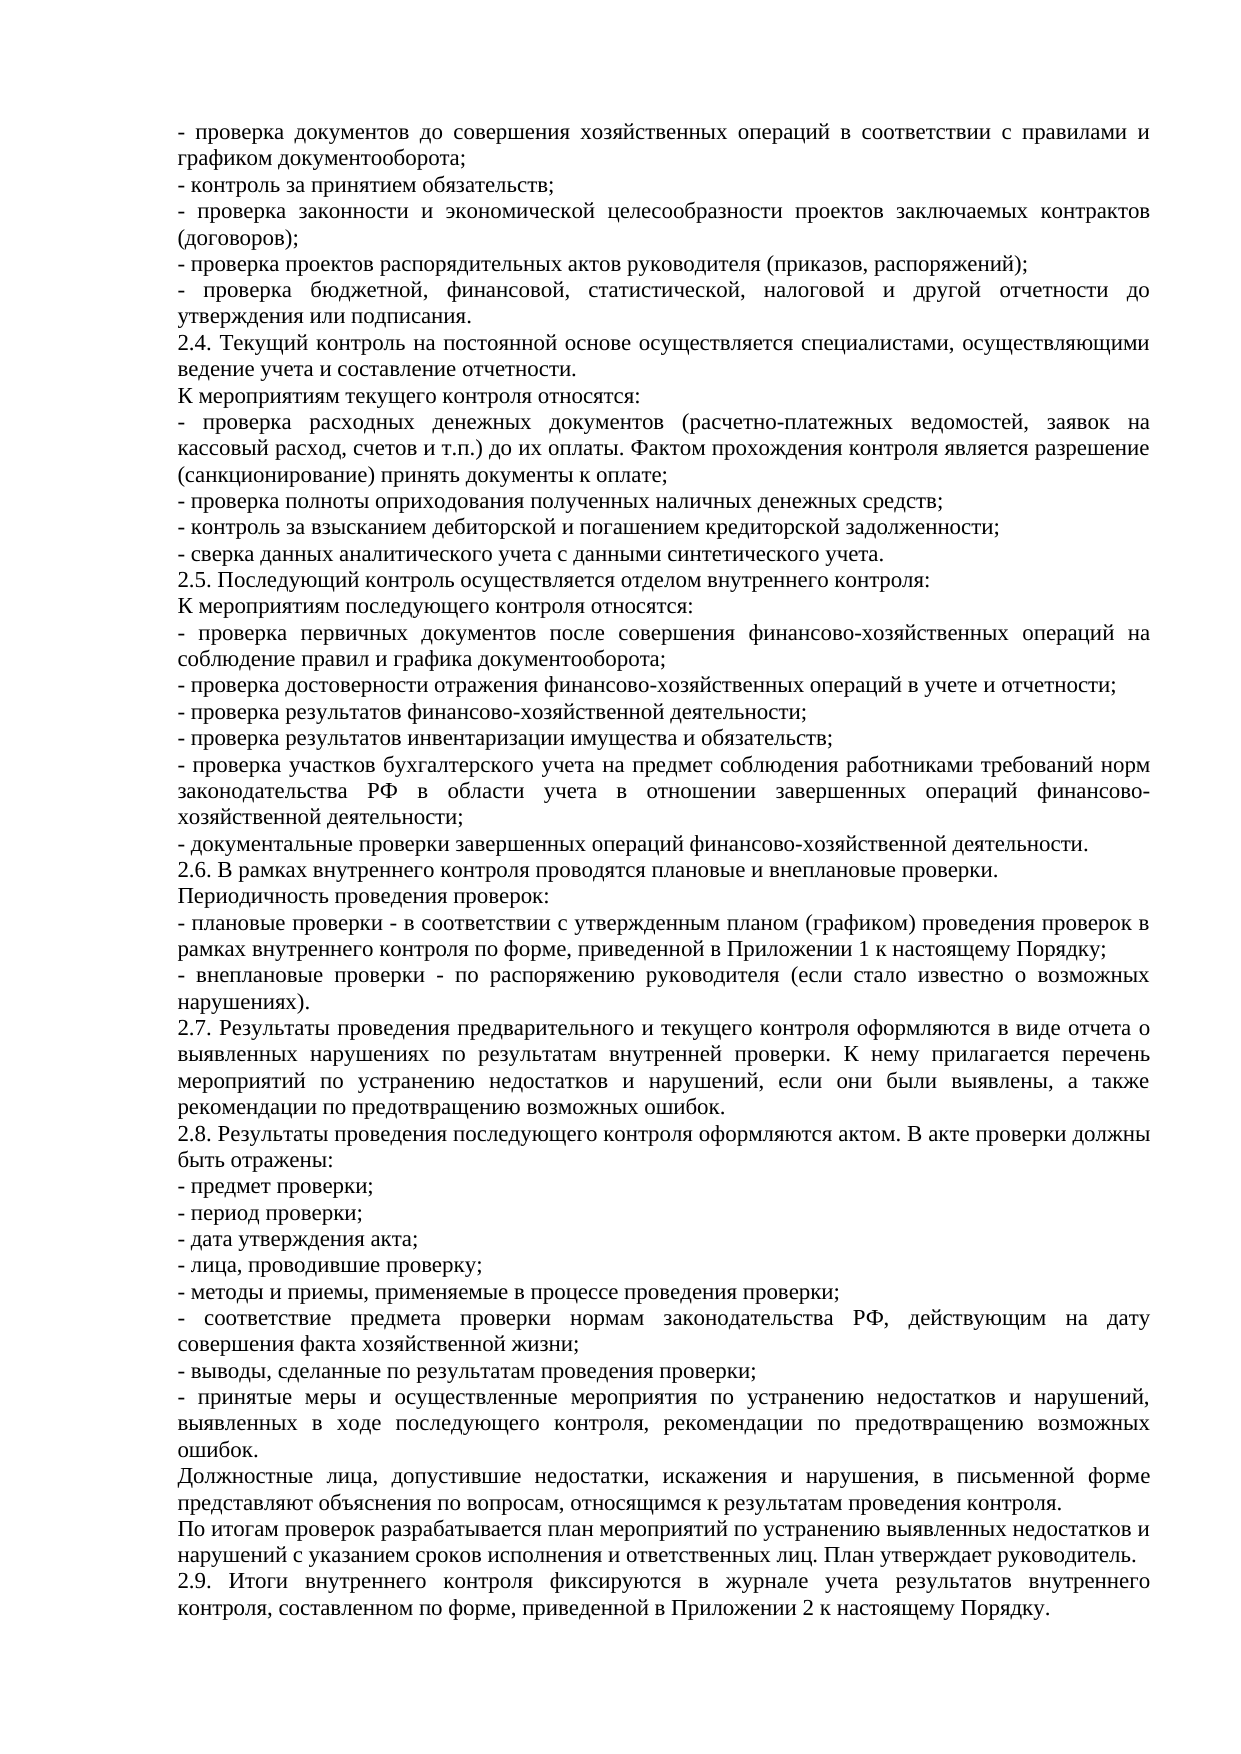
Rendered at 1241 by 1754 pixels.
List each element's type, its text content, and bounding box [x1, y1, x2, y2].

text - проверка первичных документов после совершения финансово-хозяйственных операций на соблюдение правил и графика документооборота; [177, 619, 1152, 672]
text - проверка проектов распорядительных актов руководителя (приказов, распоряжений); [177, 250, 1152, 276]
text - контроль за принятием обязательств; [177, 171, 1152, 197]
text - дата утверждения акта; [177, 1225, 1152, 1251]
text По итогам проверок разрабатывается план мероприятий по устранению выявленных недостатков и нарушений с указанием сроков исполнения и ответственных лиц. План утверждает руководитель. [177, 1515, 1152, 1568]
text 2.7. Результаты проведения предварительного и текущего контроля оформляются в виде отчета о выявленных нарушениях по результатам внутренней проверки. К нему прилагается перечень мероприятий по устранению недостатков и нарушений, если они были выявлены, а также рекомендации по предотвращению возможных ошибок. [177, 1014, 1152, 1119]
text - период проверки; [177, 1199, 1152, 1225]
text Периодичность проведения проверок: [177, 882, 1152, 909]
text К мероприятиям последующего контроля относятся: [177, 592, 1152, 619]
text Должностные лица, допустившие недостатки, искажения и нарушения, в письменной форме представляют объяснения по вопросам, относящимся к результатам проведения контроля. [177, 1462, 1152, 1515]
text - проверка законности и экономической целесообразности проектов заключаемых контрактов (договоров); [177, 197, 1152, 250]
text - проверка бюджетной, финансовой, статистической, налоговой и другой отчетности до утверждения или подписания. [177, 276, 1152, 329]
text 2.5. Последующий контроль осуществляется отделом внутреннего контроля: [177, 566, 1152, 592]
text - соответствие предмета проверки нормам законодательства РФ, действующим на дату совершения факта хозяйственной жизни; [177, 1304, 1152, 1357]
text - проверка участков бухгалтерского учета на предмет соблюдения работниками требований норм законодательства РФ в области учета в отношении завершенных операций финансово-хозяйственной деятельности; [177, 751, 1152, 830]
text - принятые меры и осуществленные мероприятия по устранению недостатков и нарушений, выявленных в ходе последующего контроля, рекомендации по предотвращению возможных ошибок. [177, 1383, 1152, 1462]
text - внеплановые проверки - по распоряжению руководителя (если стало известно о возможных нарушениях). [177, 961, 1152, 1014]
text - проверка результатов инвентаризации имущества и обязательств; [177, 724, 1152, 751]
text 2.6. В рамках внутреннего контроля проводятся плановые и внеплановые проверки. [177, 856, 1152, 882]
text 2.8. Результаты проведения последующего контроля оформляются актом. В акте проверки должны быть отражены: [177, 1119, 1152, 1172]
text К мероприятиям текущего контроля относятся: [177, 382, 1152, 408]
text - документальные проверки завершенных операций финансово-хозяйственной деятельности. [177, 830, 1152, 856]
text - проверка результатов финансово-хозяйственной деятельности; [177, 698, 1152, 724]
text - предмет проверки; [177, 1172, 1152, 1199]
text - проверка документов до совершения хозяйственных операций в соответствии с правилами и графиком документооборота; [177, 118, 1152, 171]
text - сверка данных аналитического учета с данными синтетического учета. [177, 540, 1152, 566]
text - проверка расходных денежных документов (расчетно-платежных ведомостей, заявок на кассовый расход, счетов и т.п.) до их оплаты. Фактом прохождения контроля является разрешение (санкционирование) принять документы к оплате; [177, 408, 1152, 487]
text - проверка полноты оприходования полученных наличных денежных средств; [177, 487, 1152, 513]
text - проверка достоверности отражения финансово-хозяйственных операций в учете и отчетности; [177, 672, 1152, 698]
text - методы и приемы, применяемые в процессе проведения проверки; [177, 1278, 1152, 1304]
text - контроль за взысканием дебиторской и погашением кредиторской задолженности; [177, 513, 1152, 540]
text - выводы, сделанные по результатам проведения проверки; [177, 1357, 1152, 1383]
text - плановые проверки - в соответствии с утвержденным планом (графиком) проведения проверок в рамках внутреннего контроля по форме, приведенной в Приложении 1 к настоящему Порядку; [177, 909, 1152, 961]
text 2.4. Текущий контроль на постоянной основе осуществляется специалистами, осуществляющими ведение учета и составление отчетности. [177, 329, 1152, 382]
text 2.9. Итоги внутреннего контроля фиксируются в журнале учета результатов внутреннего контроля, составленном по форме, приведенной в Приложении 2 к настоящему Порядку. [177, 1568, 1152, 1620]
text - лица, проводившие проверку; [177, 1251, 1152, 1278]
